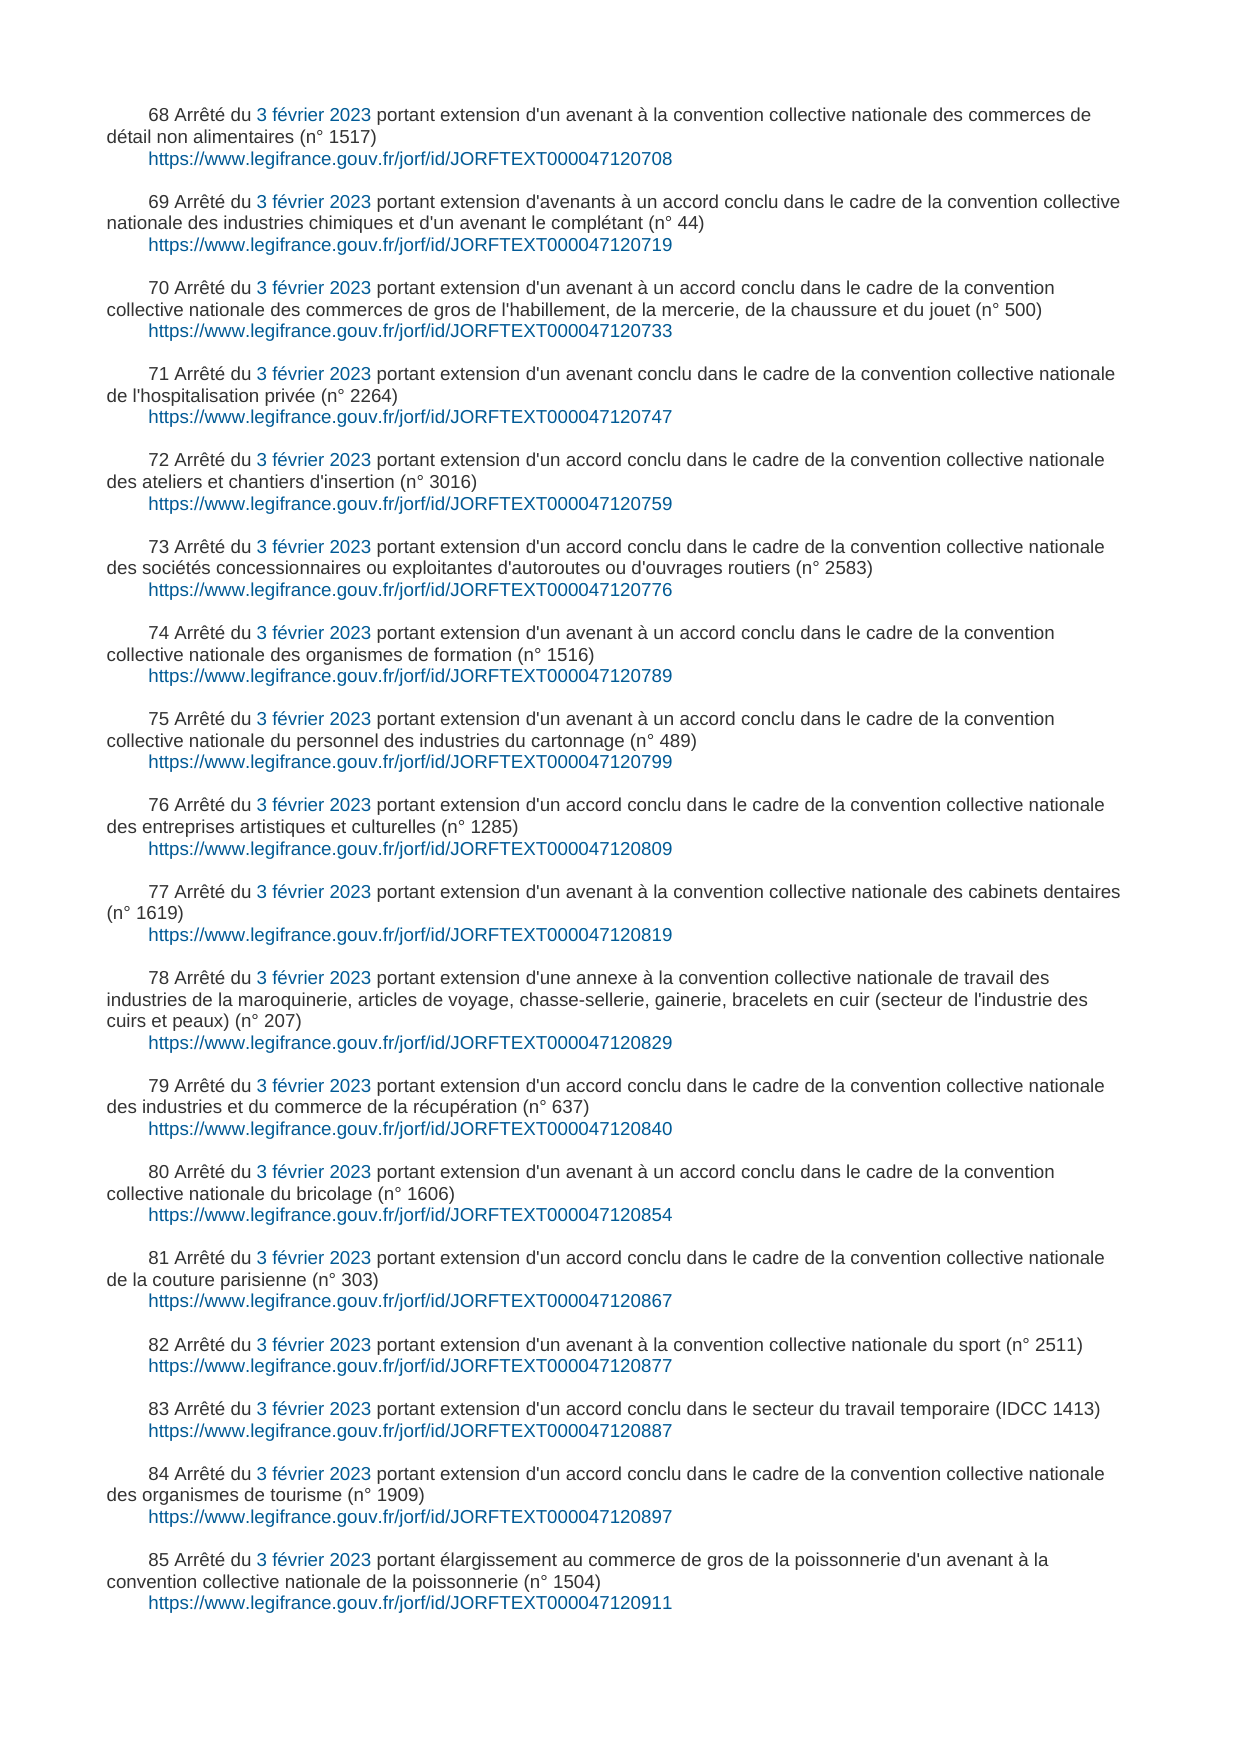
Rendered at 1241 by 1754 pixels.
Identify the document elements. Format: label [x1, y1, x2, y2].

text [106, 83, 1128, 1635]
